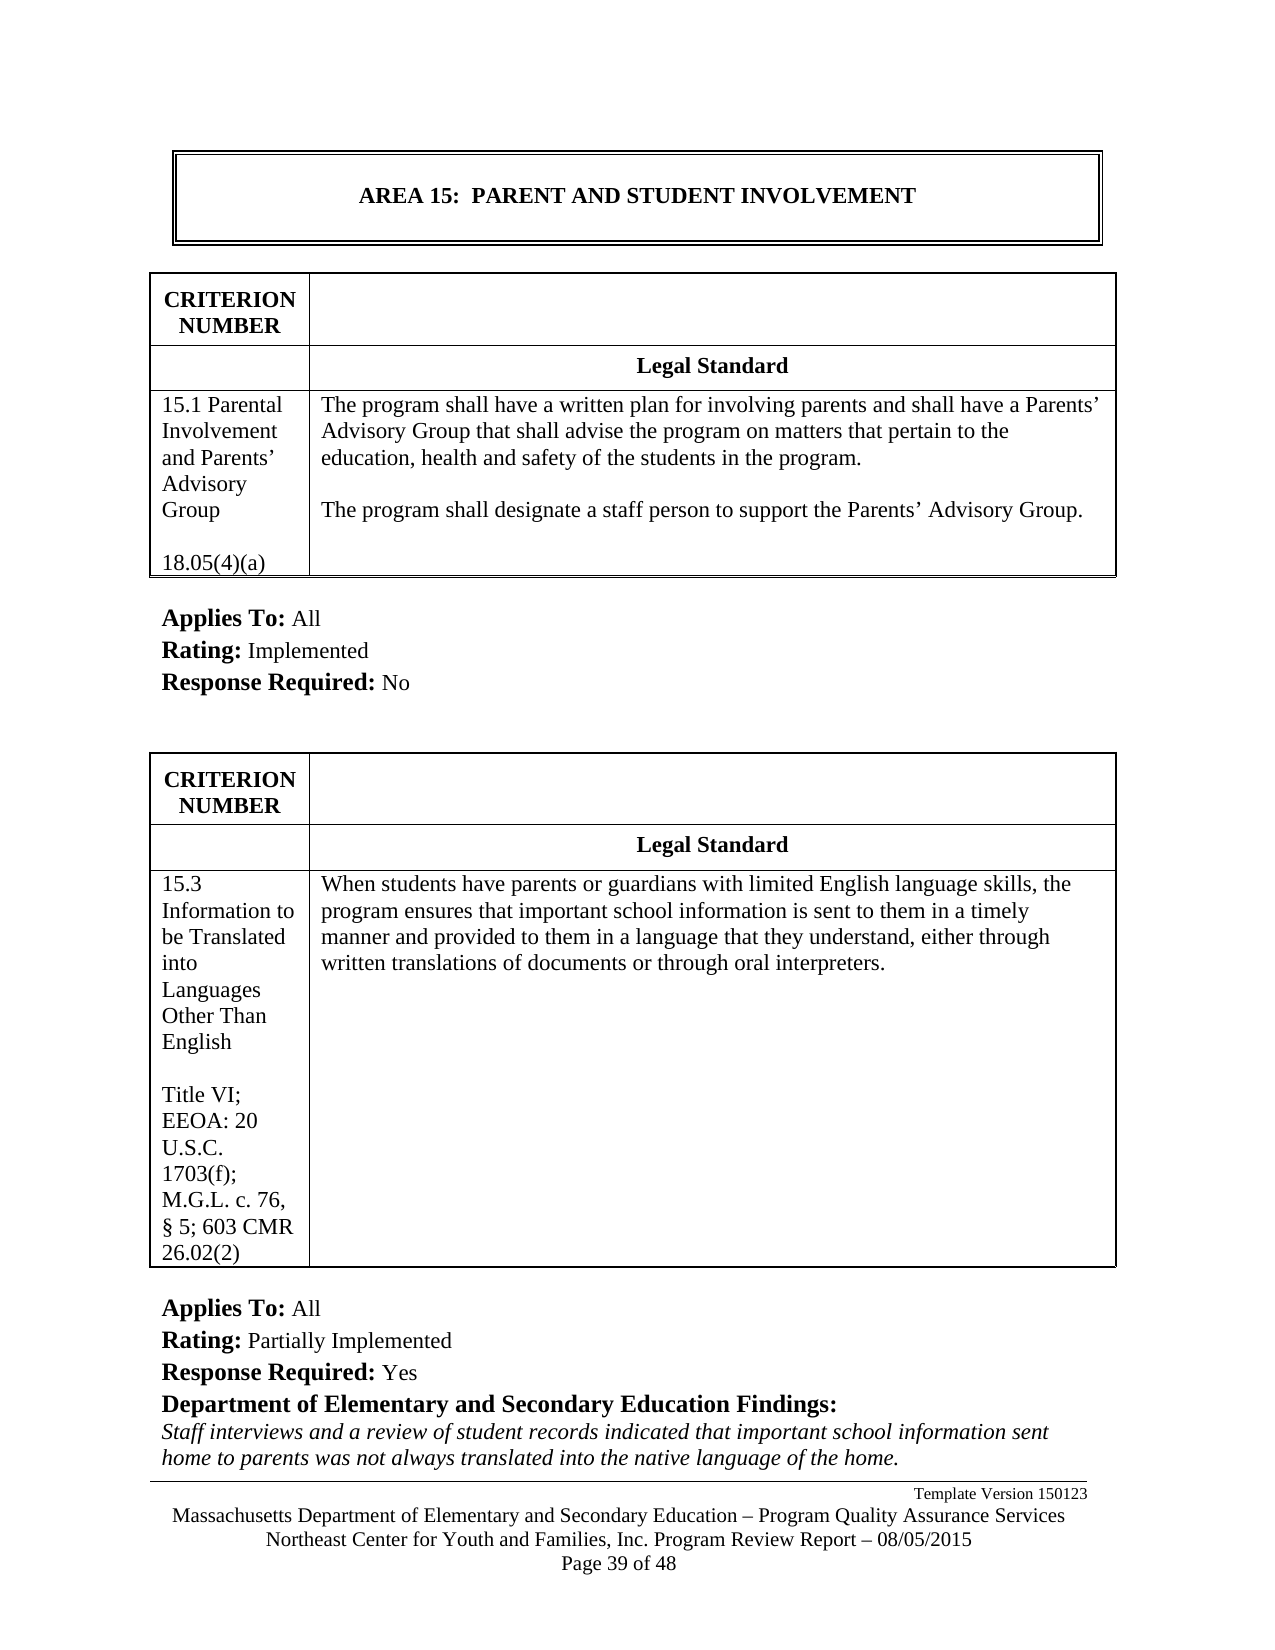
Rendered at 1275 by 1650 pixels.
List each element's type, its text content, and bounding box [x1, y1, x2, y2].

table_header AREA 15: PARENT AND STUDENT INVOLVEMENT [177, 155, 1098, 240]
table_header [310, 754, 1115, 824]
table_cell 15.1 Parental Involvement and Parents’ Advisory Group 18.05(4)(a) [151, 391, 309, 575]
table_cell [151, 825, 309, 870]
table_cell Response Required: Yes [150, 1357, 1116, 1389]
table_cell [151, 346, 309, 390]
table_header CRITERION NUMBER [151, 274, 309, 345]
table_cell Legal Standard [310, 346, 1115, 390]
table_cell 15.3 Information to be Translated into Languages Other Than English Title VI; EEOA: 20 U.S.C. 1703(f); M.G.L. c. 76, § 5; 603 CMR 26.02(2) [151, 871, 309, 1266]
table_cell Rating: Implemented [150, 635, 1116, 667]
table_cell Response Required: No [150, 667, 1116, 699]
table_header Applies To: All [150, 603, 1116, 635]
table_cell Department of Elementary and Secondary Education Findings: Staff interviews and a review of student records indicated that important school information sent home to parents was not always translated into the native language of the home. [150, 1389, 1116, 1471]
table_cell Rating: Partially Implemented [150, 1325, 1116, 1357]
table_header Applies To: All [150, 1294, 1116, 1325]
table_cell The program shall have a written plan for involving parents and shall have a Parents’ Advisory Group that shall advise the program on matters that pertain to the education, health and safety of the students in the program. The program shall designate a staff person to support the Parents’ Advisory Group. [310, 391, 1115, 575]
table_header [310, 274, 1115, 345]
table_cell Legal Standard [310, 825, 1115, 870]
table_header CRITERION NUMBER [151, 754, 309, 824]
table_cell When students have parents or guardians with limited English language skills, the program ensures that important school information is sent to them in a timely manner and provided to them in a language that they understand, either through written translations of documents or through oral interpreters. [310, 871, 1115, 1266]
